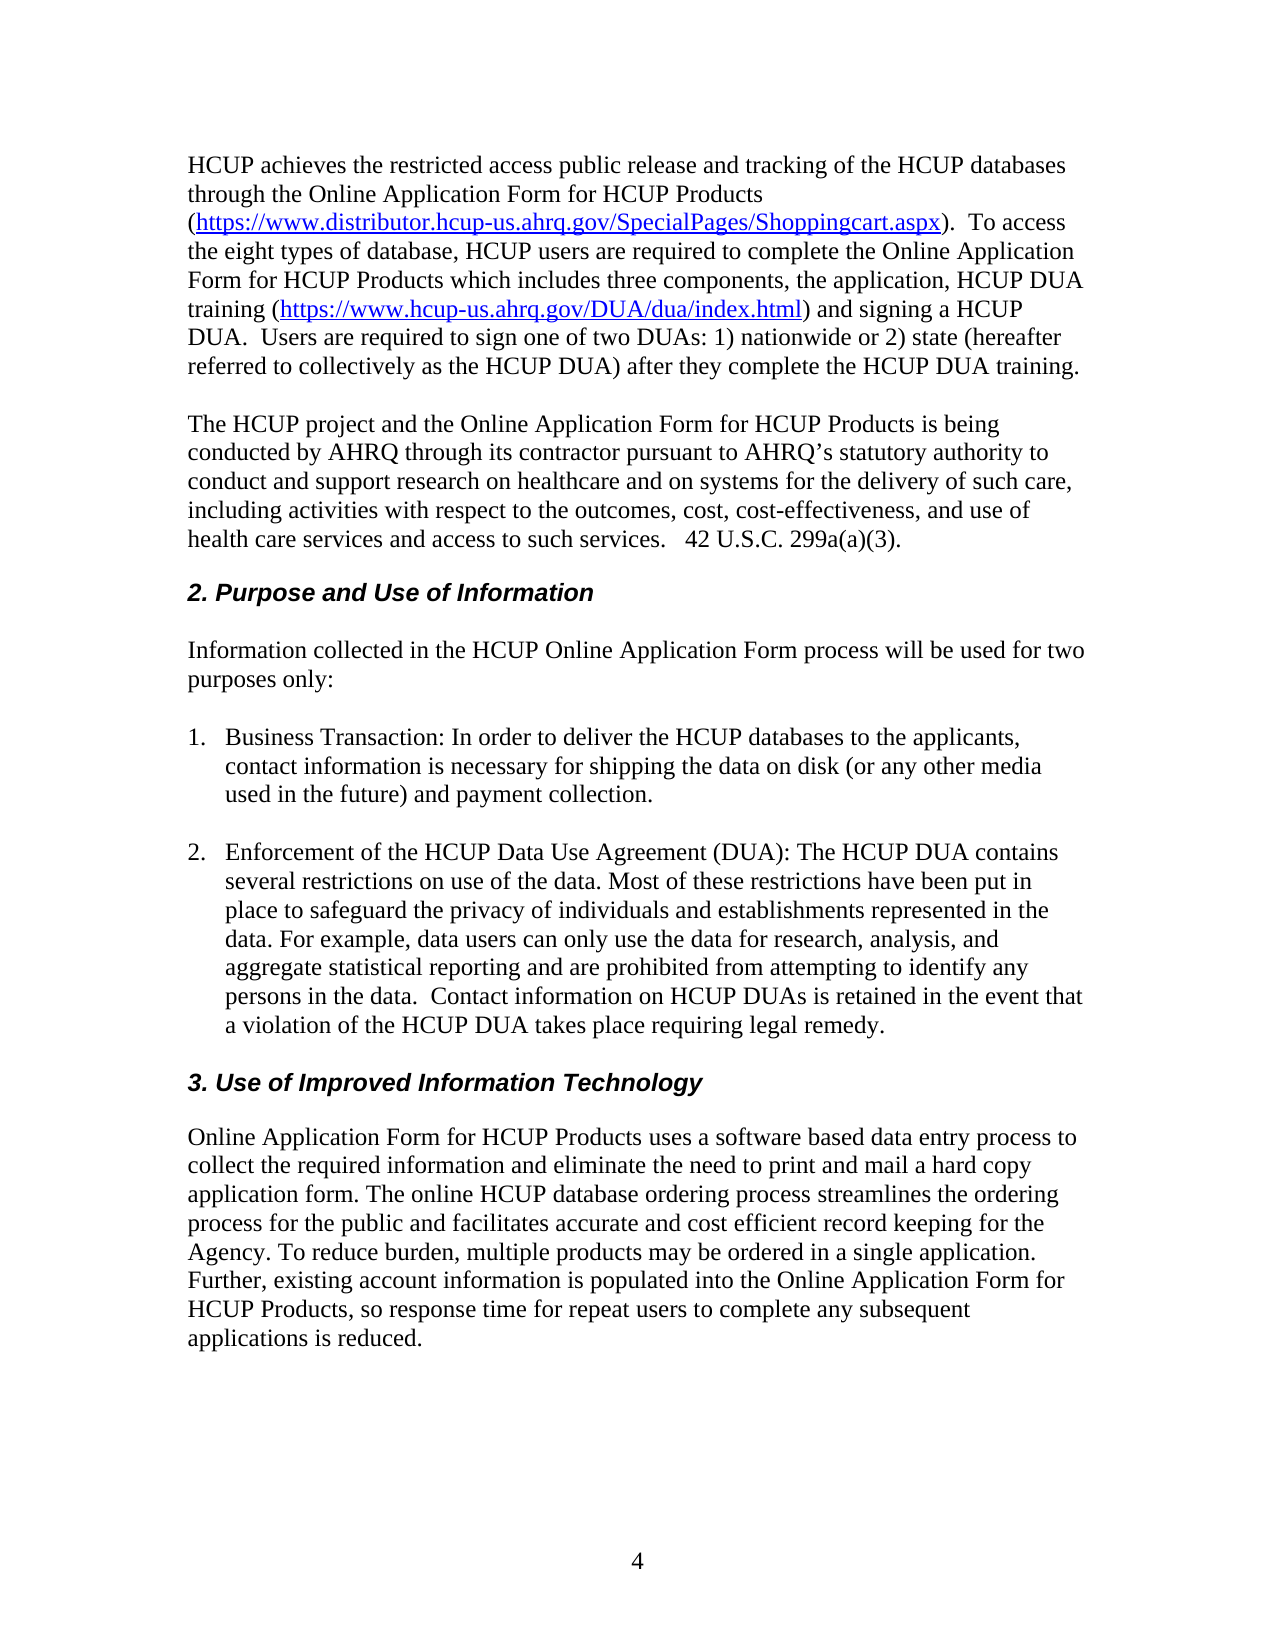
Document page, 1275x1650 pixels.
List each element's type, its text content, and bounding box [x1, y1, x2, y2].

text 2. Enforcement of the HCUP Data Use Agreement (DUA): The HCUP DUA contains several restrictions on use of the data. Most of these restrictions have been put in place to safeguard the privacy of individuals and establishments represented in the data. For example, data users can only use the data for research, analysis, and aggregate statistical reporting and are prohibited from attempting to identify any persons in the data. Contact information on HCUP DUAs is retained in the event that a violation of the HCUP DUA takes place requiring legal remedy. [187, 837, 1087, 1039]
text Information collected in the HCUP Online Application Form process will be used for two purposes only: [187, 635, 1087, 693]
text (https://www.distributor.hcup-us.ahrq.gov/SpecialPages/Shoppingcart.aspx). To access the eight types of database, HCUP users are required to complete the Online Application Form for HCUP Products which includes three components, the application, HCUP DUA training (https://www.hcup-us.ahrq.gov/DUA/dua/index.html) and signing a HCUP DUA. Users are required to sign one of two DUAs: 1) nationwide or 2) state (hereafter referred to collectively as the HCUP DUA) after they complete the HCUP DUA training. [187, 207, 1087, 380]
text 1. Business Transaction: In order to deliver the HCUP databases to the applicants, contact information is necessary for shipping the data on disk (or any other media used in the future) and payment collection. [187, 722, 1087, 808]
subtitle 3. Use of Improved Information Technology [187, 1068, 1087, 1097]
subtitle Online Application Form for HCUP Products uses a software based data entry process to collect the required information and eliminate the need to print and mail a hard copy application form. The online HCUP database ordering process streamlines the ordering process for the public and facilitates accurate and cost efficient record keeping for the Agency. To reduce burden, multiple products may be ordered in a single application. Further, existing account information is populated into the Online Application Form for HCUP Products, so response time for repeat users to complete any subsequent applications is reduced. [187, 1122, 1087, 1352]
text HCUP achieves the restricted access public release and tracking of the HCUP databases through the Online Application Form for HCUP Products [187, 150, 1087, 207]
subtitle 2. Purpose and Use of Information [187, 577, 1087, 606]
text The HCUP project and the Online Application Form for HCUP Products is being conducted by AHRQ through its contractor pursuant to AHRQ’s statutory authority to conduct and support research on healthcare and on systems for the delivery of such care, including activities with respect to the outcomes, cost, cost-effectiveness, and use of health care services and access to such services. 42 U.S.C. 299a(a)(3). [187, 409, 1087, 552]
